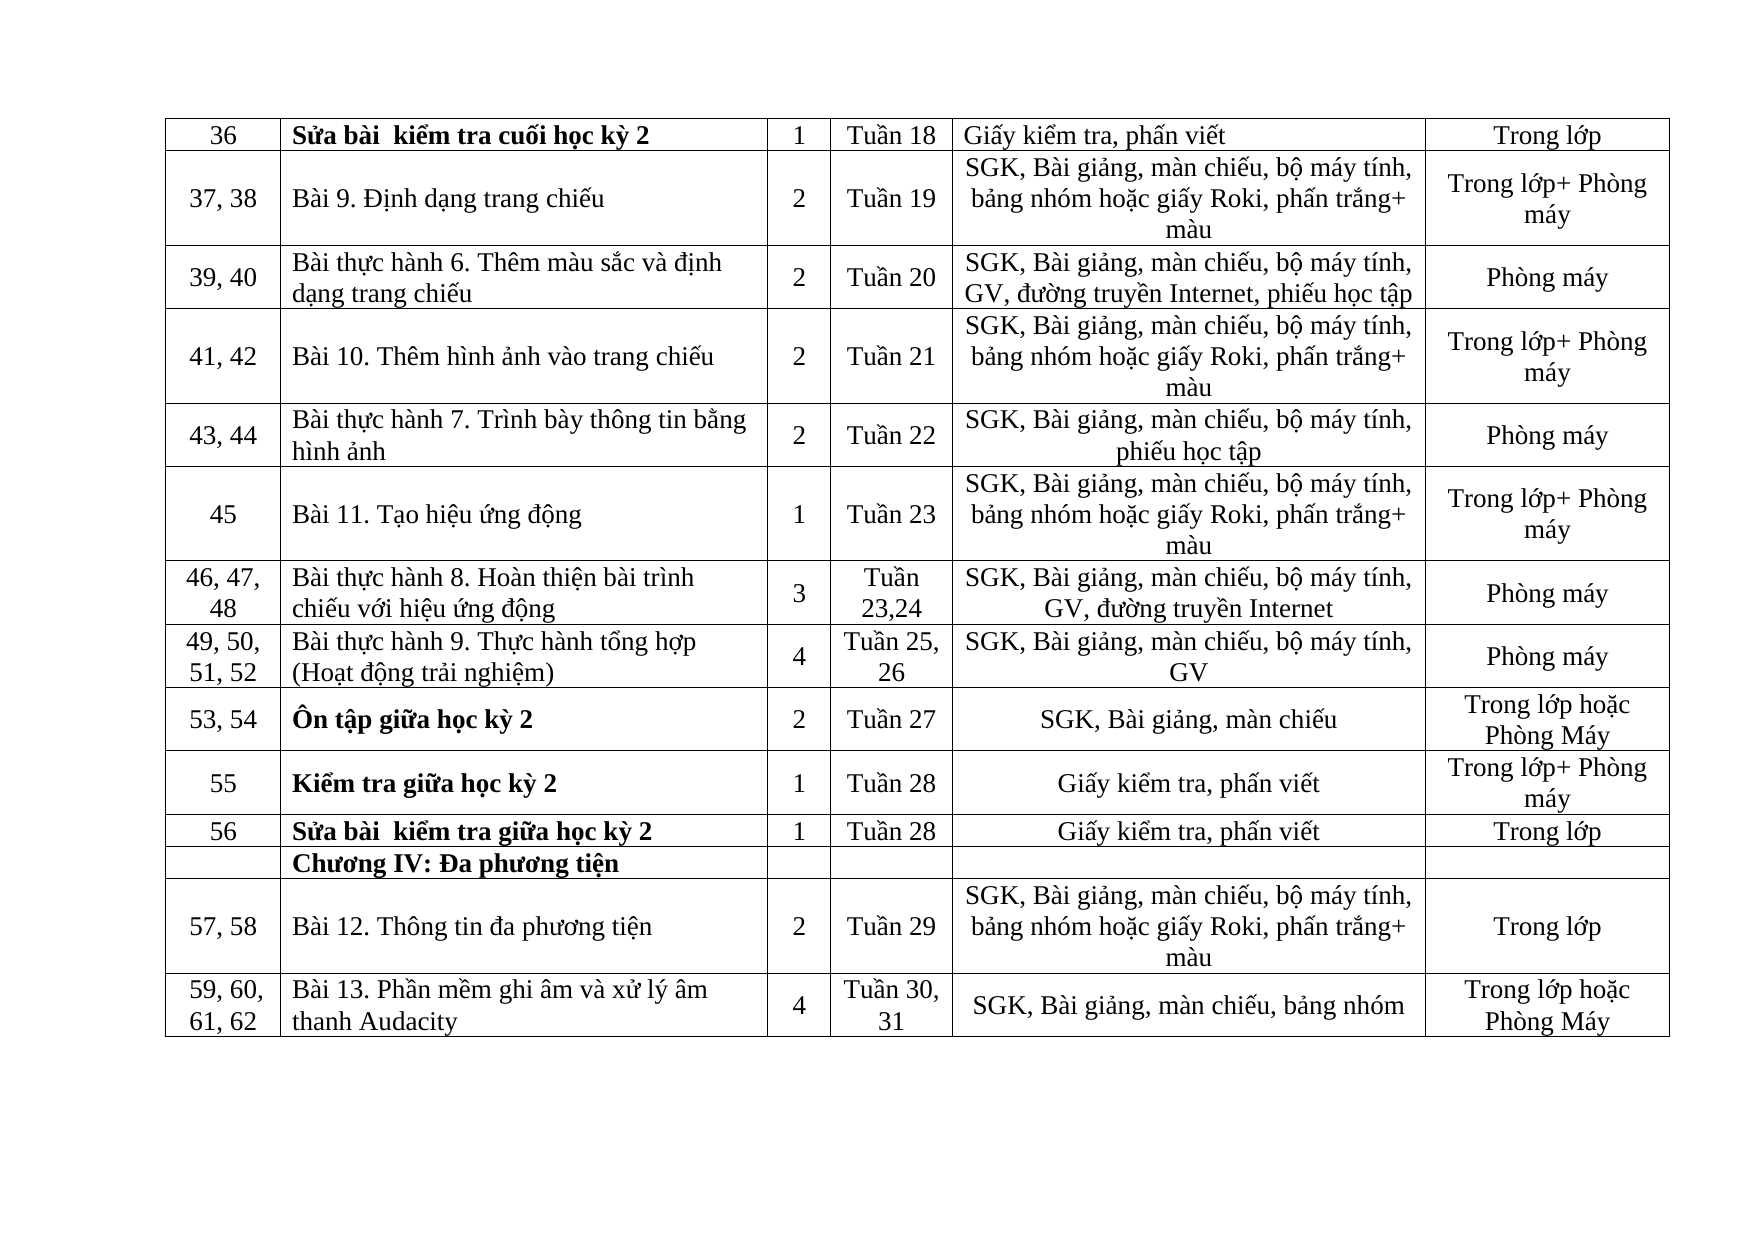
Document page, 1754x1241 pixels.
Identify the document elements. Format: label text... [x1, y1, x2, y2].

table_cell [1658, 847, 1669, 878]
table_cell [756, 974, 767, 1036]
table_cell 4 [768, 974, 830, 1036]
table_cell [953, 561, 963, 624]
table_cell Trong lớp+ Phòng máy [1426, 467, 1669, 560]
table_cell 1 [768, 751, 830, 814]
table_cell 3 [768, 561, 830, 624]
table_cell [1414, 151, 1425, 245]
table_cell Tuần 21 [831, 309, 952, 403]
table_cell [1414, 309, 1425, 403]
table_cell SGK, Bài giảng, màn chiếu [953, 688, 1425, 750]
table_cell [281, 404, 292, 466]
table_cell 1 [768, 467, 830, 560]
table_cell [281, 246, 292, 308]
table_cell 57, 58 [166, 879, 280, 973]
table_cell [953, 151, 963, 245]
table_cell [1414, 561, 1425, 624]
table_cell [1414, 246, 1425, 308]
table_cell 55 [166, 751, 280, 814]
table_cell 2 [768, 404, 830, 466]
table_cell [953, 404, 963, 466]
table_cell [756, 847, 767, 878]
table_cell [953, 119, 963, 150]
table_cell [953, 847, 963, 878]
table_cell Trong lớp+ Phòng máy [1426, 309, 1669, 403]
table_cell Tuần 28 [831, 751, 952, 814]
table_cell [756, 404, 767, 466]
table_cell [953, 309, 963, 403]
table_cell Ôn tập giữa học kỳ 2 [281, 688, 767, 750]
table_cell 4 [768, 625, 830, 687]
table_cell Tuần 19 [831, 151, 952, 245]
table_cell 2 [768, 309, 830, 403]
table_cell Kiểm tra giữa học kỳ 2 [281, 751, 767, 814]
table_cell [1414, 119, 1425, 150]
table_cell 53, 54 [166, 688, 280, 750]
table_cell 37, 38 [166, 151, 280, 245]
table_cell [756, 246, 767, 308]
table_cell SGK, Bài giảng, màn chiếu, bảng nhóm [953, 974, 1425, 1036]
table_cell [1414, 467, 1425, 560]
table_cell Giấy kiểm tra, phấn viết [953, 751, 1425, 814]
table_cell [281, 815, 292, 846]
table_cell [768, 847, 779, 878]
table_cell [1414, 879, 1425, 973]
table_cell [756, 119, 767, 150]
table_cell 2 [768, 151, 830, 245]
table_cell Phòng máy [1426, 625, 1669, 687]
table_cell Phòng máy [1426, 404, 1669, 466]
table_cell Bài 10. Thêm hình ảnh vào trang chiếu [281, 309, 767, 403]
table_cell [831, 847, 842, 878]
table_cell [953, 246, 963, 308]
table_cell Bài thực hành 9. Thực hành tổng hợp (Hoạt động trải nghiệm) [281, 625, 767, 687]
table_cell 43, 44 [166, 404, 280, 466]
table_cell Bài 9. Định dạng trang chiếu [281, 151, 767, 245]
table_cell [819, 847, 830, 878]
table_cell Bài 11. Tạo hiệu ứng động [281, 467, 767, 560]
table_cell Phòng máy [1426, 561, 1669, 624]
table_cell Tuần 20 [831, 246, 952, 308]
table_cell 41, 42 [166, 309, 280, 403]
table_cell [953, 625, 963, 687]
table_cell 2 [768, 879, 830, 973]
table_cell Tuần 23 [831, 467, 952, 560]
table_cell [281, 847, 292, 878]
table_cell Tuần 22 [831, 404, 952, 466]
table_cell [166, 847, 177, 878]
table_cell Trong lớp [1426, 879, 1669, 973]
table_cell Bài 12. Thông tin đa phương tiện [281, 879, 767, 973]
table_cell 39, 40 [166, 246, 280, 308]
table_cell Tuần 29 [831, 879, 952, 973]
table_cell 2 [768, 688, 830, 750]
table_cell 45 [166, 467, 280, 560]
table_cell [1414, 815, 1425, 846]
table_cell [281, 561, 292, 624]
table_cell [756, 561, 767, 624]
table_cell [1414, 847, 1425, 878]
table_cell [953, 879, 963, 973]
table_cell Tuần 27 [831, 688, 952, 750]
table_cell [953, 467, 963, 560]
table_cell Phòng máy [1426, 246, 1669, 308]
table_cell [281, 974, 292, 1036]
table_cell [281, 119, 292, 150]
table_cell [941, 847, 952, 878]
table_cell Trong lớp+ Phòng máy [1426, 151, 1669, 245]
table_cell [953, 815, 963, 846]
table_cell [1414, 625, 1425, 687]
table_cell [1426, 847, 1436, 878]
table_cell 2 [768, 246, 830, 308]
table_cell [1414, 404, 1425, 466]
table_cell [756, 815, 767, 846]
table_cell [269, 847, 280, 878]
